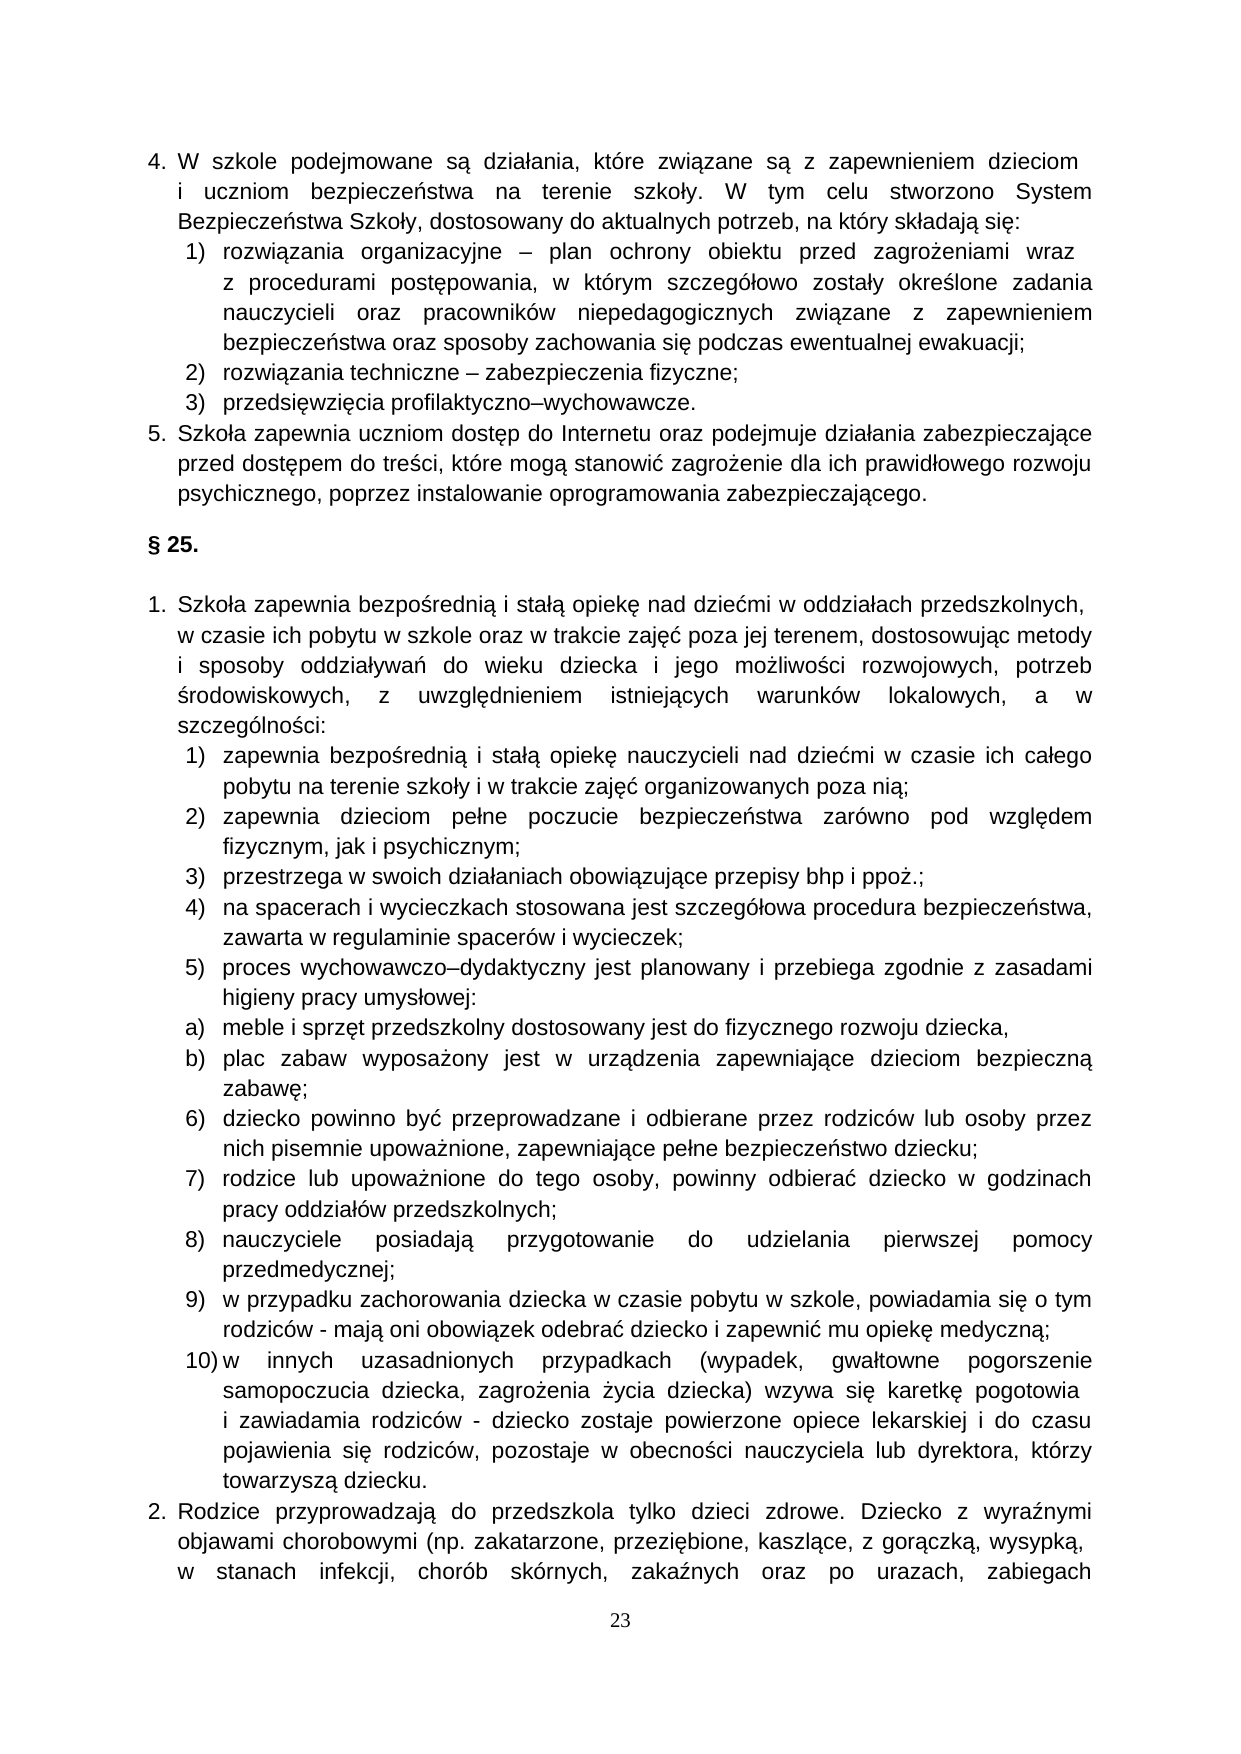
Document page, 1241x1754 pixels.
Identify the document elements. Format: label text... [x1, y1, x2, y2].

list rodzice lub upoważnione do tego osoby, powinny odbierać dziecko w godzinach pracy oddziałów przedszkolnych; [185, 1165, 1093, 1222]
text § 25. [148, 531, 1093, 557]
list dziecko powinno być przeprowadzane i odbierane przez rodziców lub osoby przez nich pisemnie upoważnione, zapewniające pełne bezpieczeństwo dziecku; [185, 1105, 1093, 1161]
list zapewnia bezpośrednią i stałą opiekę nauczycieli nad dziećmi w czasie ich całego pobytu na terenie szkoły i w trakcie zajęć organizowanych poza nią; [185, 742, 1093, 799]
list przedsięwzięcia profilaktyczno–wychowawcze. [185, 389, 1093, 416]
list plac zabaw wyposażony jest w urządzenia zapewniające dzieciom bezpieczną zabawę; [185, 1044, 1093, 1101]
list zapewnia dzieciom pełne poczucie bezpieczeństwa zarówno pod względem fizycznym, jak i psychicznym; [185, 803, 1093, 859]
list Szkoła zapewnia bezpośrednią i stałą opiekę nad dziećmi w oddziałach przedszkolnych, w czasie ich pobytu w szkole oraz w trakcie zajęć poza jej terenem, dostosowując metody i sposoby oddziaływań do wieku dziecka i jego możliwości rozwojowych, potrzeb środowiskowych, z uwzględnieniem istniejących warunków lokalowych, a w szczególności: [148, 591, 1093, 738]
list nauczyciele posiadają przygotowanie do udzielania pierwszej pomocy przedmedycznej; [185, 1226, 1093, 1282]
list na spacerach i wycieczkach stosowana jest szczegółowa procedura bezpieczeństwa, zawarta w regulaminie spacerów i wycieczek; [185, 893, 1093, 950]
list w przypadku zachorowania dziecka w czasie pobytu w szkole, powiadamia się o tym rodziców - mają oni obowiązek odebrać dziecko i zapewnić mu opiekę medyczną; [185, 1286, 1093, 1343]
list przestrzega w swoich działaniach obowiązujące przepisy bhp i ppoż.; [185, 863, 1093, 889]
list proces wychowawczo–dydaktyczny jest planowany i przebiega zgodnie z zasadami higieny pracy umysłowej: [185, 954, 1093, 1010]
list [148, 1498, 1093, 1584]
list rozwiązania techniczne – zabezpieczenia fizyczne; [185, 359, 1093, 385]
list meble i sprzęt przedszkolny dostosowany jest do fizycznego rozwoju dziecka, [185, 1014, 1093, 1041]
list rozwiązania organizacyjne – plan ochrony obiektu przed zagrożeniami wraz z procedurami postępowania, w którym szczegółowo zostały określone zadania nauczycieli oraz pracowników niepedagogicznych związane z zapewnieniem bezpieczeństwa oraz sposoby zachowania się podczas ewentualnej ewakuacji; [185, 238, 1093, 355]
list W szkole podejmowane są działania, które związane są z zapewnieniem dzieciom i uczniom bezpieczeństwa na terenie szkoły. W tym celu stworzono System Bezpieczeństwa Szkoły, dostosowany do aktualnych potrzeb, na który składają się: [148, 148, 1093, 234]
list Szkoła zapewnia uczniom dostęp do Internetu oraz podejmuje działania zabezpieczające przed dostępem do treści, które mogą stanowić zagrożenie dla ich prawidłowego rozwoju psychicznego, poprzez instalowanie oprogramowania zabezpieczającego. [148, 419, 1093, 506]
list w innych uzasadnionych przypadkach (wypadek, gwałtowne pogorszenie samopoczucia dziecka, zagrożenia życia dziecka) wzywa się karetkę pogotowia i zawiadamia rodziców - dziecko zostaje powierzone opiece lekarskiej i do czasu pojawienia się rodziców, pozostaje w obecności nauczyciela lub dyrektora, którzy towarzyszą dziecku. [185, 1347, 1093, 1494]
